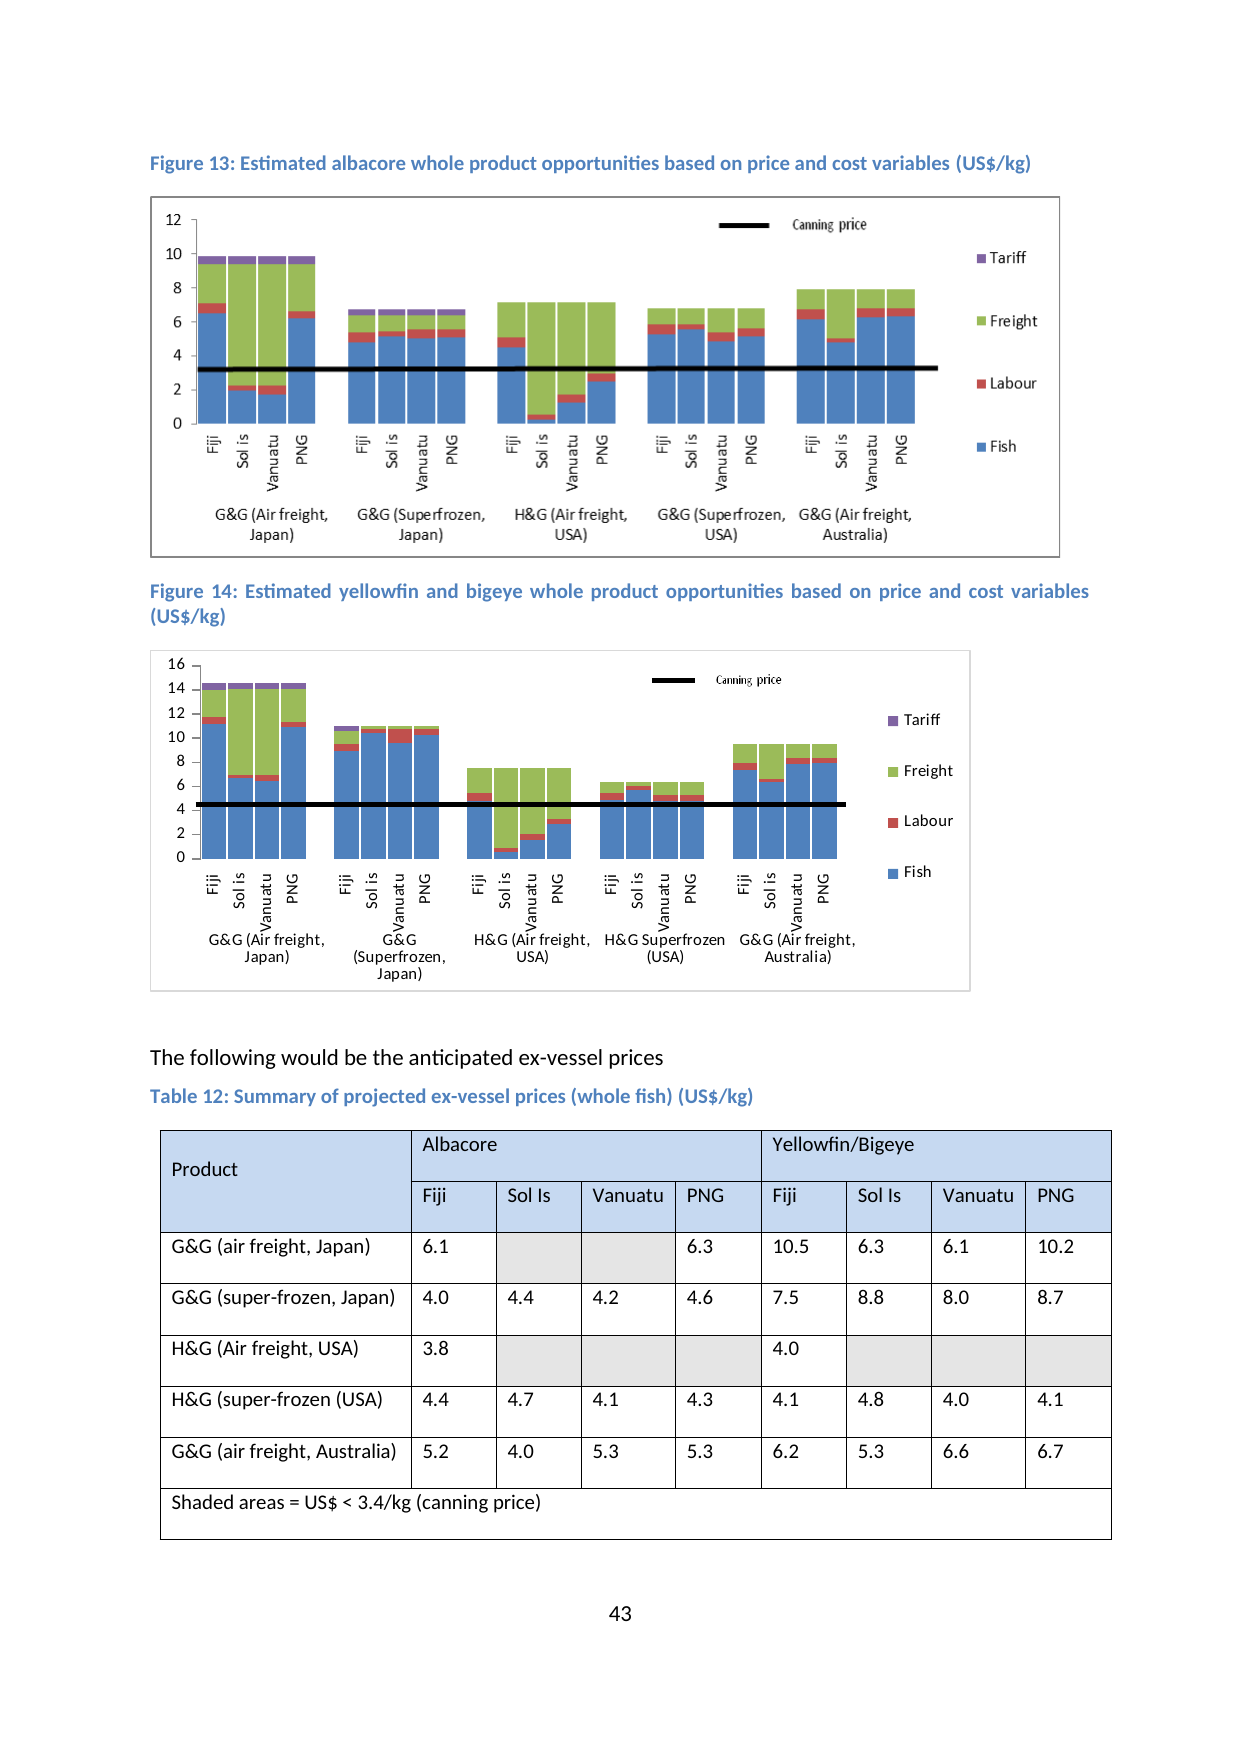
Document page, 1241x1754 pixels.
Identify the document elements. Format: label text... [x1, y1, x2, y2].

table_cell 6.2 [762, 1438, 846, 1488]
table_cell 7.5 [762, 1284, 846, 1334]
table_cell [497, 1233, 581, 1283]
table_cell 6.3 [676, 1233, 761, 1283]
picture [150, 196, 1060, 558]
table_cell Vanuatu [582, 1182, 675, 1232]
table_cell Sol Is [847, 1182, 931, 1232]
table_cell 6.3 [847, 1233, 931, 1283]
table_cell 4.8 [847, 1387, 931, 1437]
table_cell 6.1 [412, 1233, 496, 1283]
table_cell 4.4 [497, 1284, 581, 1334]
table_cell 4.3 [676, 1387, 761, 1437]
table_cell 8.0 [932, 1284, 1025, 1334]
table_cell 4.6 [676, 1284, 761, 1334]
table_cell 10.5 [762, 1233, 846, 1283]
table_cell 3.8 [412, 1336, 496, 1386]
table_cell [582, 1233, 675, 1283]
table_cell 10.2 [1026, 1233, 1111, 1283]
table_cell 4.0 [932, 1387, 1025, 1437]
table_cell 4.0 [497, 1438, 581, 1488]
table_cell 5.3 [676, 1438, 761, 1488]
table_cell Fiji [412, 1182, 496, 1232]
table_header Albacore [412, 1131, 761, 1181]
table_cell G&G (air freight, Australia) [161, 1438, 411, 1488]
table_cell [582, 1336, 675, 1386]
table_cell 8.8 [847, 1284, 931, 1334]
table_cell Fiji [762, 1182, 846, 1232]
table_cell 4.4 [412, 1387, 496, 1437]
table_cell 4.0 [762, 1336, 846, 1386]
table_cell PNG [1026, 1182, 1111, 1232]
text Table 12: Summary of projected ex-vessel prices (whole fish) (US$/kg) [150, 1084, 1090, 1109]
table_cell 4.0 [412, 1284, 496, 1334]
table_cell 4.1 [582, 1387, 675, 1437]
text The following would be the anticipated ex-vessel prices [150, 1043, 1090, 1071]
table_cell 4.1 [1026, 1387, 1111, 1437]
text Figure 14: Estimated yellowfin and bigeye whole product opportunities based on price and cost variables (US$/kg) [150, 578, 1090, 629]
table_cell G&G (air freight, Japan) [161, 1233, 411, 1283]
table_cell 6.1 [932, 1233, 1025, 1283]
table_cell H&G (super-frozen (USA) [161, 1387, 411, 1437]
table_cell 5.3 [582, 1438, 675, 1488]
table_cell [676, 1336, 761, 1386]
table_cell Vanuatu [932, 1182, 1025, 1232]
table_cell [1026, 1336, 1111, 1386]
table_cell 6.6 [932, 1438, 1025, 1488]
text Figure 13: Estimated albacore whole product opportunities based on price and cost variables (US$/kg) [150, 150, 1090, 175]
table_cell 4.1 [762, 1387, 846, 1437]
table_cell 5.2 [412, 1438, 496, 1488]
table_header Product [161, 1131, 411, 1232]
picture [708, 664, 790, 690]
table_cell 5.3 [847, 1438, 931, 1488]
table_header Yellowfin/Bigeye [762, 1131, 1111, 1181]
table_cell Shaded areas = US$ < 3.4/kg (canning price) [161, 1489, 1111, 1539]
table_cell [497, 1336, 581, 1386]
table_cell 4.2 [582, 1284, 675, 1334]
table_cell [847, 1336, 931, 1386]
table_cell G&G (super-frozen, Japan) [161, 1284, 411, 1334]
table_cell [932, 1336, 1025, 1386]
table_cell 4.7 [497, 1387, 581, 1437]
table_cell Sol Is [497, 1182, 581, 1232]
table_cell PNG [676, 1182, 761, 1232]
table_cell 6.7 [1026, 1438, 1111, 1488]
table_cell 8.7 [1026, 1284, 1111, 1334]
table_cell H&G (Air freight, USA) [161, 1336, 411, 1386]
